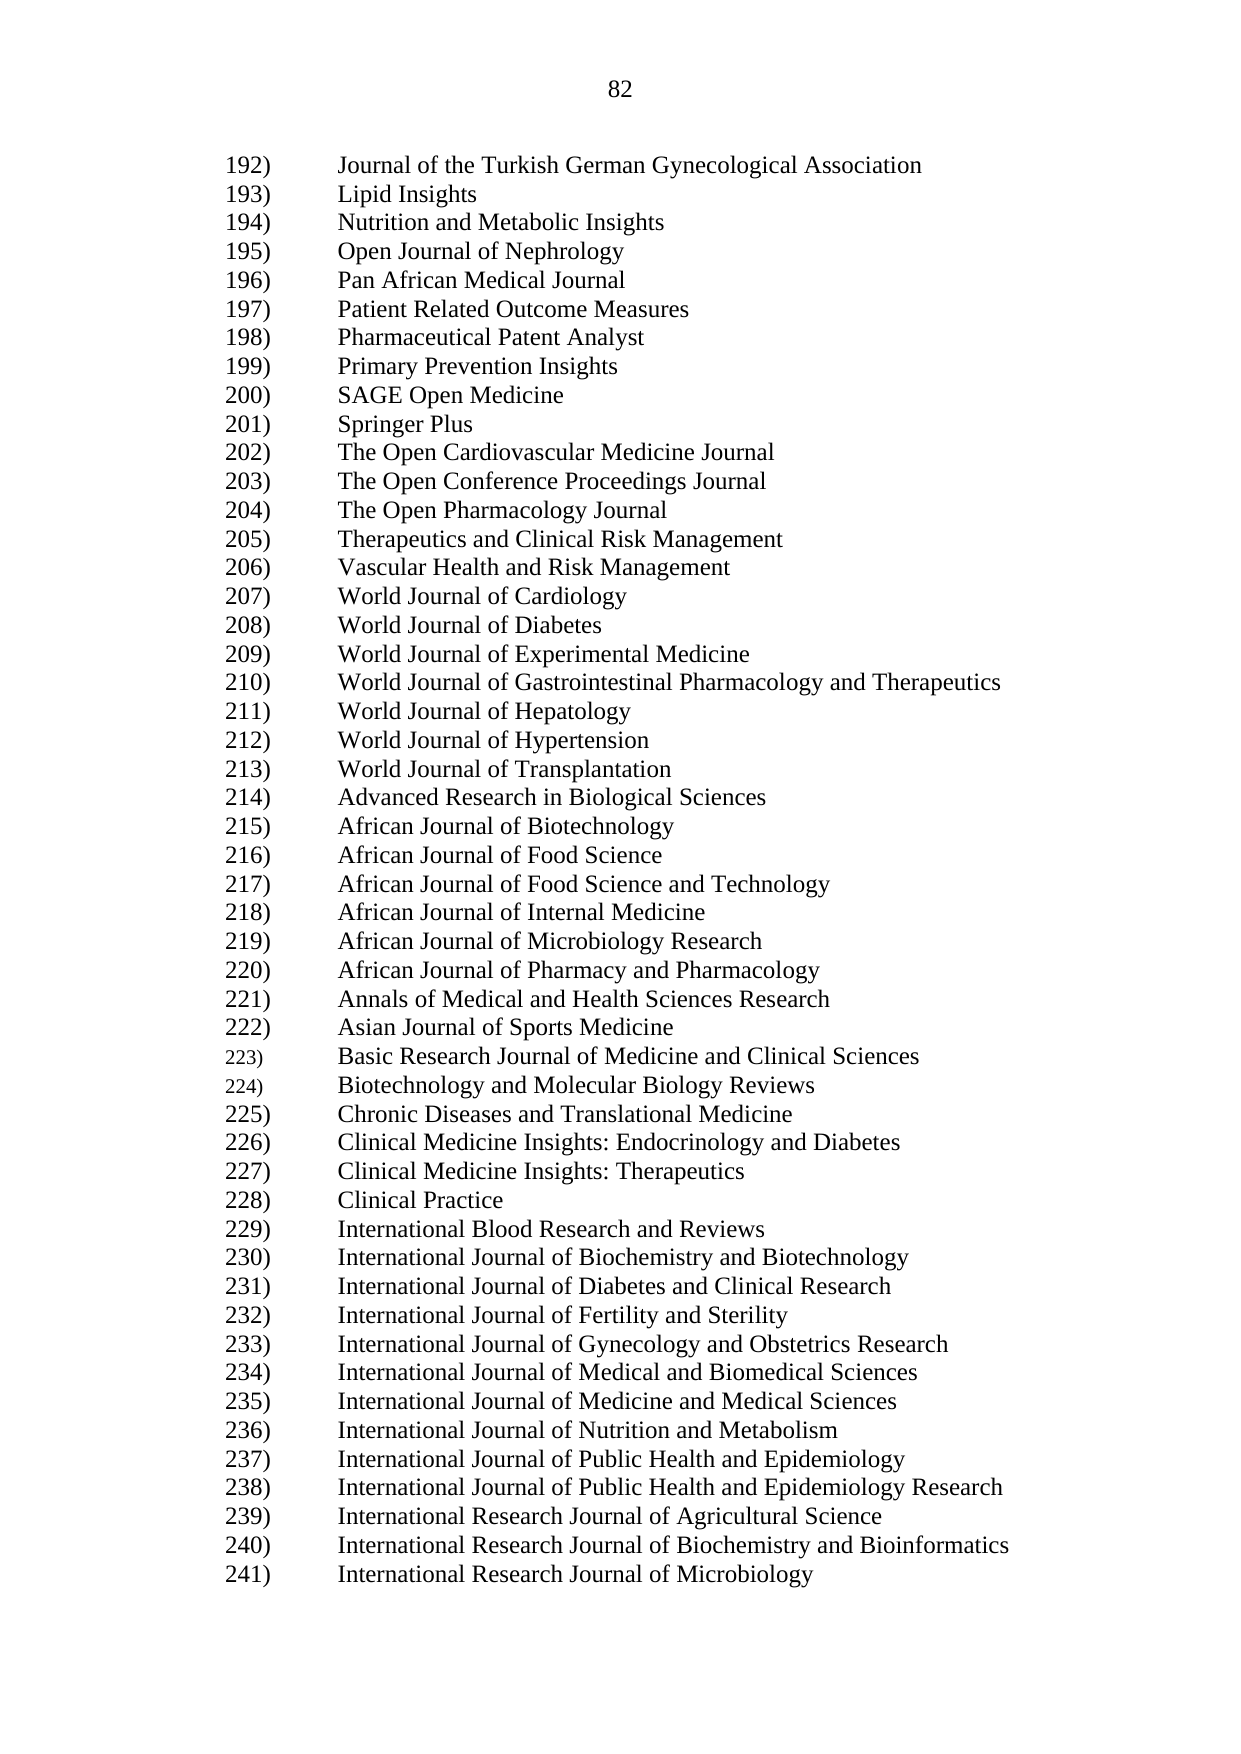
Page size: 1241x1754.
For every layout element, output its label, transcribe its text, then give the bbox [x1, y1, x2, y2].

list Annals of Medical and Health Sciences Research [225, 984, 1053, 1012]
list Lipid Insights [225, 179, 1053, 207]
list International Research Journal of Biochemistry and Bioinformatics [225, 1530, 1053, 1559]
list Springer Plus [225, 409, 1053, 437]
list Primary Prevention Insights [225, 351, 1053, 380]
list The Open Pharmacology Journal [225, 495, 1053, 524]
list Ιnternational Journal of Medical and Biomedical Sciences [225, 1357, 1053, 1386]
list Clinical Practice [225, 1185, 1053, 1214]
list International Journal οf Biochemistry and Biotechnology [225, 1242, 1053, 1271]
list African Journal of Food Science [225, 840, 1053, 869]
list World Journal of Cardiology [225, 581, 1053, 610]
list African Journal of Internal Medicine [225, 897, 1053, 926]
list World Journal of Gastrointestinal Pharmacology and Therapeutics [225, 667, 1053, 696]
list Open Journal of Nephrology [225, 236, 1053, 265]
list Biotechnology and Molecular Biology Reviews [225, 1070, 1053, 1099]
list Ιnternational Journal of Public Health and Epidemiology [225, 1444, 1053, 1472]
list African Journal of Microbiology Research [225, 926, 1053, 955]
list World Journal of Hepatology [225, 696, 1053, 725]
list Ιnternational Journal of Nutrition and Metabolism [225, 1415, 1053, 1444]
list Clinical Medicine Insights: Endocrinology and Diabetes [225, 1127, 1053, 1156]
list International Journal of Diabetes and Clinical Research [225, 1271, 1053, 1300]
list Pan African Medical Journal [225, 265, 1053, 294]
list International Journal of Fertility and Sterility [225, 1300, 1053, 1329]
list Therapeutics and Clinical Risk Management [225, 524, 1053, 552]
list Patient Related Outcome Measures [225, 294, 1053, 322]
list The Open Cardiovascular Medicine Journal [225, 437, 1053, 466]
list The Open Conference Proceedings Journal [225, 466, 1053, 495]
list International Journal of Gynecology and Obstetrics Research [225, 1329, 1053, 1357]
list SAGE Open Medicine [225, 380, 1053, 409]
list Advanced Research in Biological Sciences [225, 782, 1053, 811]
list World Journal of Transplantation [225, 754, 1053, 782]
list World Journal of Hypertension [225, 725, 1053, 754]
list World Journal of Diabetes [225, 610, 1053, 639]
list Pharmaceutical Patent Analyst [225, 322, 1053, 351]
list Vascular Health and Risk Management [225, 552, 1053, 581]
list World Journal of Experimental Medicine [225, 639, 1053, 667]
list International Research Journal of Agricultural Science [225, 1501, 1053, 1530]
list Clinical Medicine Insights: Therapeutics [225, 1156, 1053, 1185]
list African Journal of Biotechnology [225, 811, 1053, 840]
list International Blood Research and Reviews [225, 1214, 1053, 1242]
list International Research Journal of Microbiology [225, 1559, 1053, 1587]
list International Journal of Public Health and Epidemiology Research [225, 1472, 1053, 1501]
list Ιnternational Journal of Medicine and Medical Sciences [225, 1386, 1053, 1415]
list African Journal of Food Science and Technology [225, 869, 1053, 897]
list Asian Journal of Sports Medicine [225, 1012, 1053, 1041]
list Chronic Diseases and Translational Medicine [225, 1099, 1053, 1127]
list Basic Research Journal of Medicine and Clinical Sciences [225, 1041, 1053, 1070]
list African Journal of Pharmacy and Pharmacology [225, 955, 1053, 984]
list Journal of the Turkish German Gynecological Association [225, 150, 1053, 179]
list Nutrition and Metabolic Insights [225, 207, 1053, 236]
